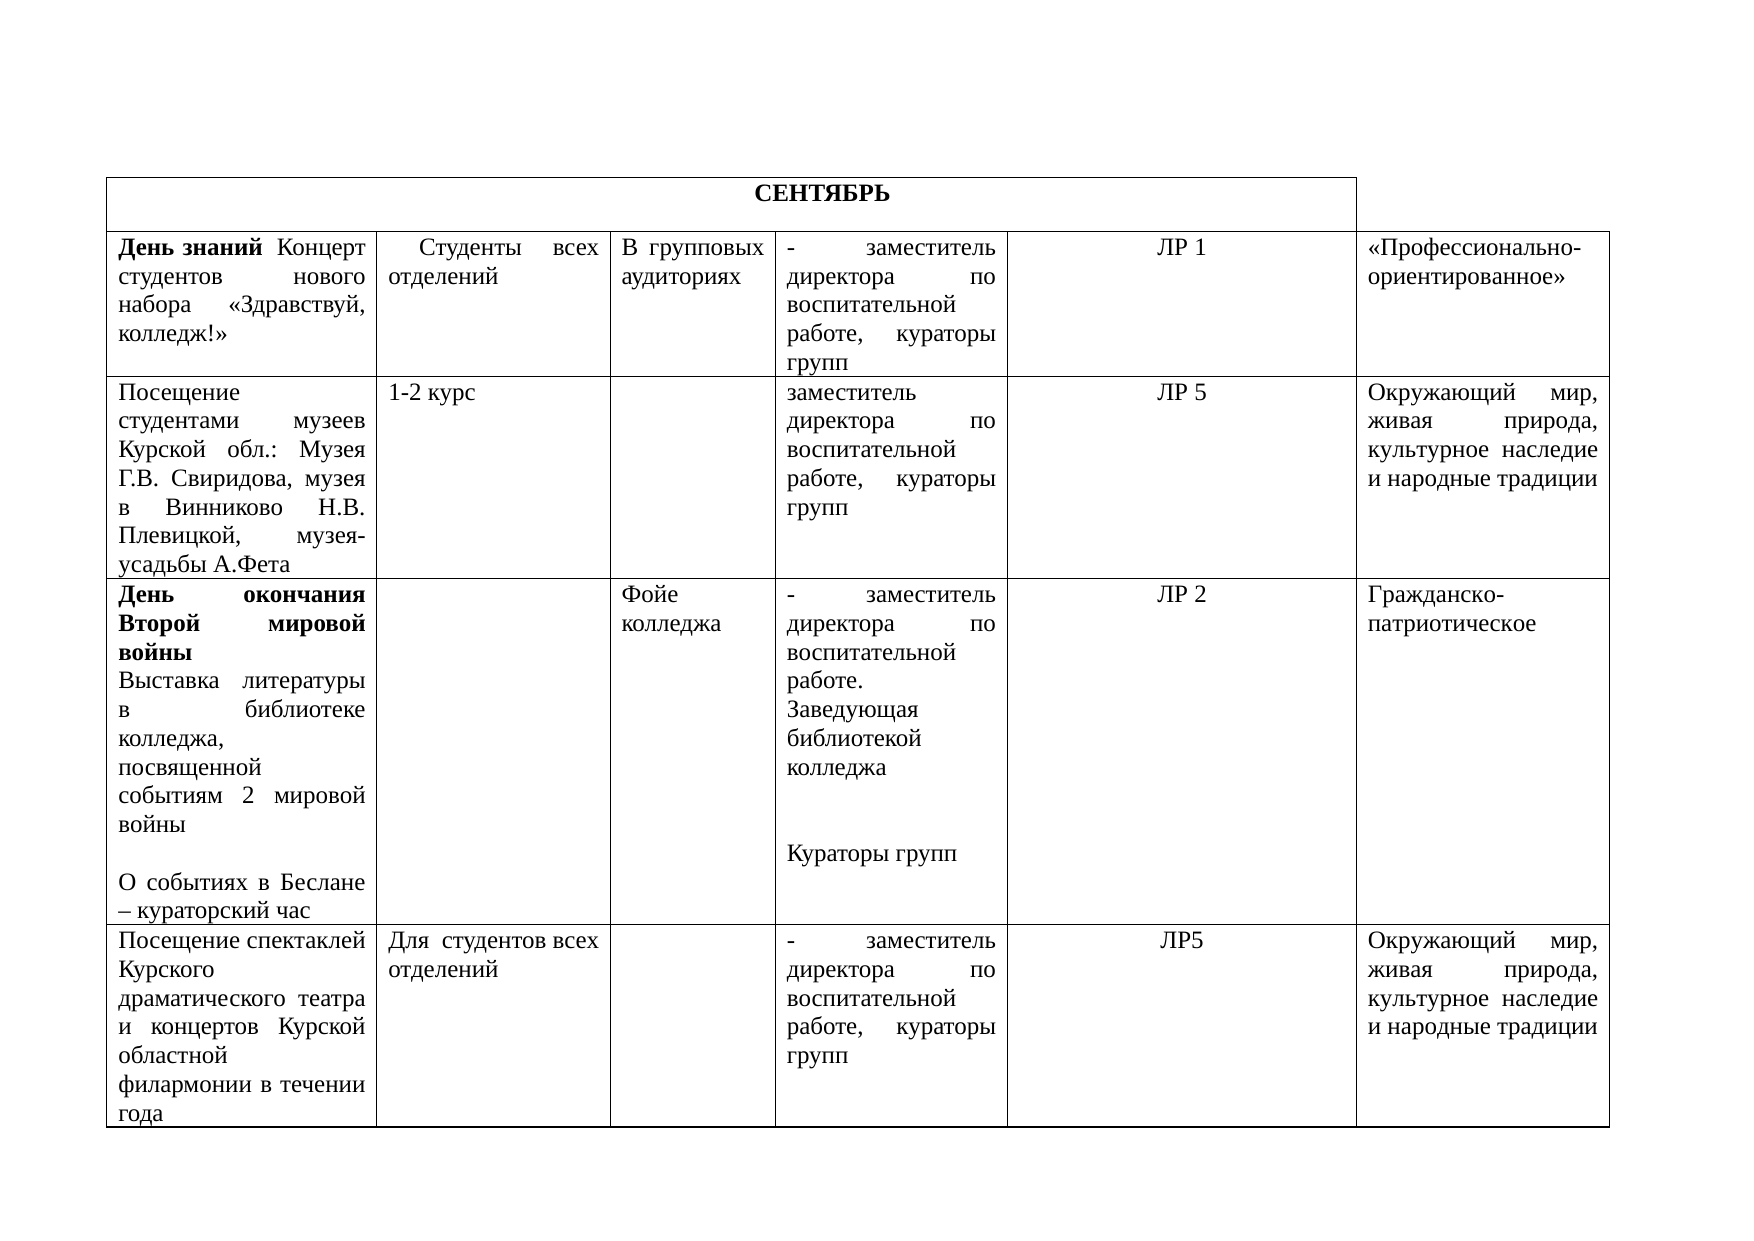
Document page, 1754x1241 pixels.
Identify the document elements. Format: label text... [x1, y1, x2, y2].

table_cell - заместитель директора по воспитательной работе, кураторы групп [776, 232, 1007, 376]
table_cell ЛР 2 [1008, 579, 1356, 924]
table_cell - заместитель директора по воспитательной работе. Заведующая библиотекой колледжа Кураторы групп [776, 579, 1007, 924]
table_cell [776, 925, 1007, 1126]
table_cell Посещение студентами музеев Курской обл.: Музея Г.В. Свиридова, музея в Винниково Н.В. Плевицкой, музея-усадьбы А.Фета [107, 377, 376, 578]
table_cell СЕНТЯБРЬ [107, 178, 1356, 231]
table_cell ЛР 5 [1008, 377, 1356, 578]
table_cell ЛР5 [1008, 925, 1356, 1126]
table_cell Для студентов всех отделений [377, 925, 610, 1126]
table_cell Посещение спектаклей Курского драматического театра и концертов Курской областной филармонии в течении года [107, 925, 376, 1126]
table_cell Окружающий мир, живая природа, культурное наследие и народные традиции [1357, 925, 1609, 1126]
table_cell [611, 925, 775, 1126]
table_cell [611, 377, 775, 578]
table_cell [377, 579, 610, 924]
table_cell Фойе колледжа [611, 579, 775, 924]
table_cell «Профессионально-ориентированное» [1357, 232, 1609, 376]
table_cell 1-2 курс [377, 377, 610, 578]
table_cell День окончания Второй мировой войны Выставка литературы в библиотеке колледжа, посвященной событиям 2 мировой войны О событиях в Беслане – кураторский час [107, 579, 376, 924]
table_cell В групповых аудиториях [611, 232, 775, 376]
table_cell Студенты всех отделений [377, 232, 610, 376]
table_cell Гражданско-патриотическое [1357, 579, 1609, 924]
table_cell ЛР 1 [1008, 232, 1356, 376]
table_cell Окружающий мир, живая природа, культурное наследие и народные традиции [1357, 377, 1609, 578]
table_cell заместитель директора по воспитательной работе, кураторы групп [776, 377, 1007, 578]
table_cell День знаний Концерт студентов нового набора «Здравствуй, колледж!» [107, 232, 376, 376]
